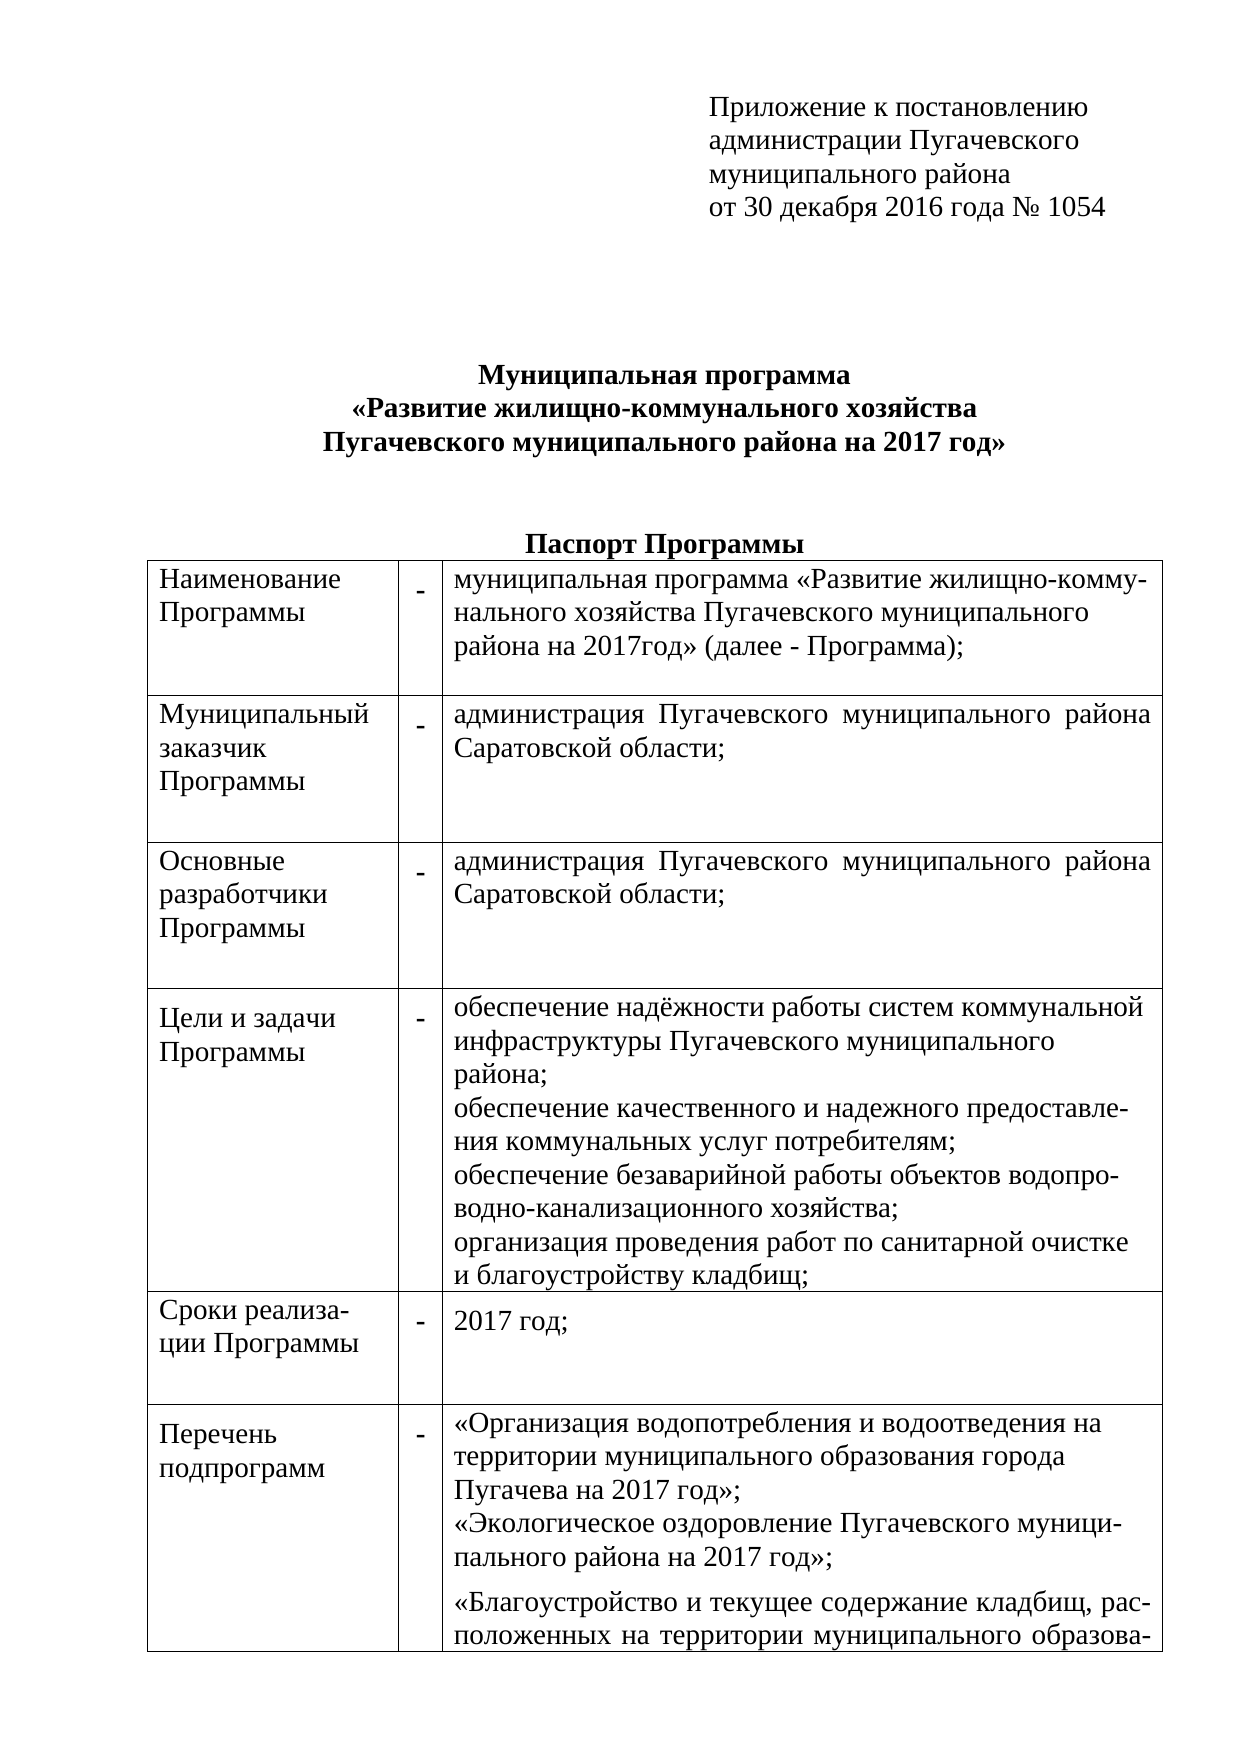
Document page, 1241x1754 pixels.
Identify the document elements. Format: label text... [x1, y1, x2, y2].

text «Развитие жилищно-коммунального хозяйства [177, 391, 1152, 424]
text администрации Пугачевского [709, 122, 1152, 156]
text Паспорт Программы [177, 526, 1152, 560]
table_cell Цели и задачи Программы [148, 989, 398, 1291]
table_cell обеспечение надёжности работы систем коммунальной инфраструктуры Пугачевского муниципального района; обеспечение качественного и надежного предоставле-ния коммунальных услуг потребителям; обеспечение безаварийной работы объектов водопро-водно-канализационного хозяйства; организация проведения работ по санитарной очистке и благоустройству кладбищ; [443, 989, 1162, 1291]
text Приложение к постановлению [709, 89, 1152, 122]
table_cell администрация Пугачевского муниципального района Саратовской области; [443, 843, 1162, 988]
table_header Наименование Программы [148, 561, 398, 695]
table_cell Сроки реализа-ции Программы [148, 1292, 398, 1404]
text Пугачевского муниципального района на 2017 год» [177, 424, 1152, 458]
table_header муниципальная программа «Развитие жилищно-комму-нального хозяйства Пугачевского муниципального района на 2017год» (далее - Программа); [443, 561, 1162, 695]
text от 30 декабря 2016 года № 1054 [709, 189, 1152, 223]
table_cell - [399, 989, 442, 1291]
table_cell - [399, 843, 442, 988]
table_header - [399, 561, 442, 695]
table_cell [443, 1405, 1162, 1651]
table_cell Основные разработчики Программы [148, 843, 398, 988]
table_cell - [399, 696, 442, 842]
table_cell - [399, 1405, 442, 1651]
table_cell администрация Пугачевского муниципального района Саратовской области; [443, 696, 1162, 842]
text муниципального района [709, 156, 1152, 189]
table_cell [148, 1405, 398, 1651]
table_cell Муниципальный заказчик Программы [148, 696, 398, 842]
text Муниципальная программа [177, 357, 1152, 391]
table_cell 2017 год; [443, 1292, 1162, 1404]
table_cell - [399, 1292, 442, 1404]
